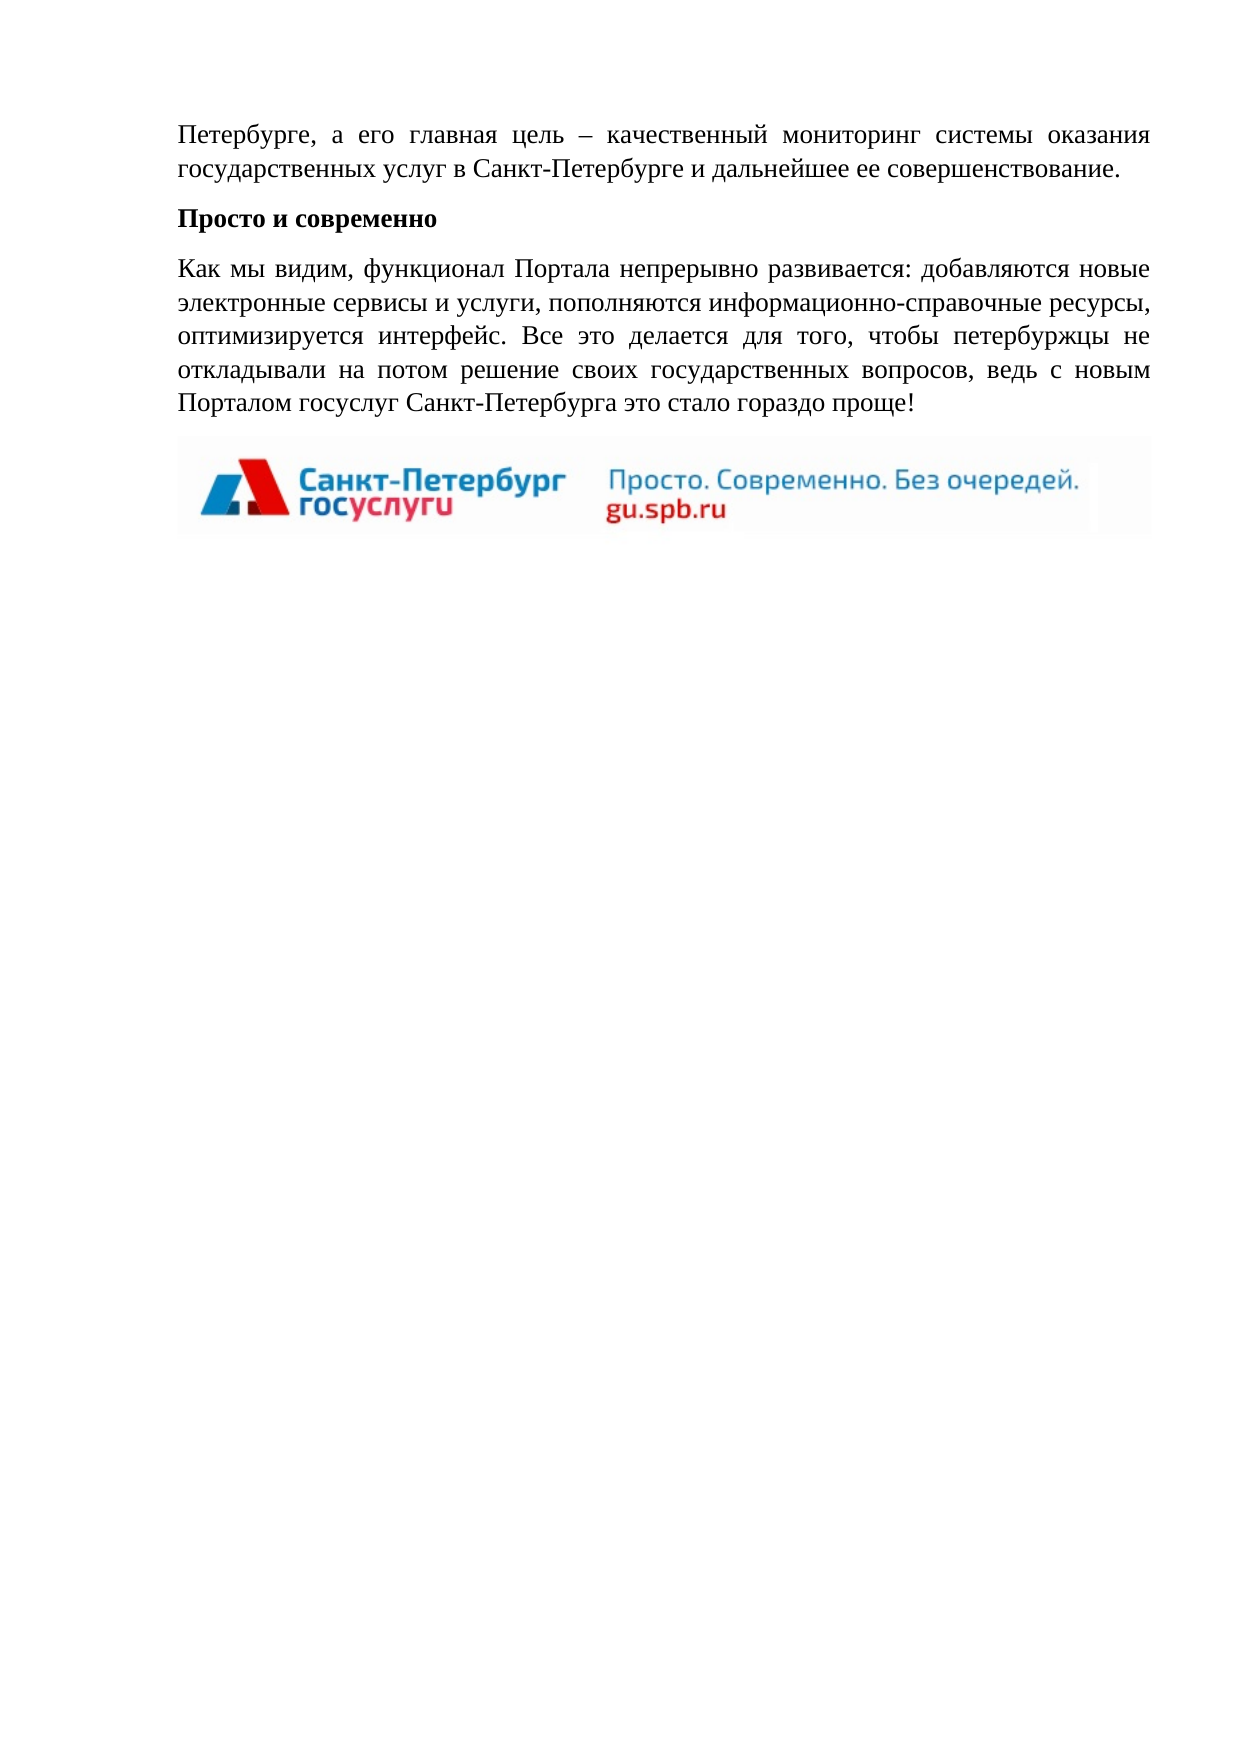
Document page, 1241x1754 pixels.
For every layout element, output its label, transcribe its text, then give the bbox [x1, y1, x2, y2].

text Как мы видим, функционал Портала непрерывно развивается: добавляются новые электронные сервисы и услуги, пополняются информационно-справочные ресурсы, оптимизируется интерфейс. Все это делается для того, чтобы петербуржцы не откладывали на потом решение своих государственных вопросов, ведь с новым Порталом госуслуг Санкт-Петербурга это стало гораздо проще! [177, 252, 1152, 417]
text Просто и современно [177, 202, 1152, 233]
picture [177, 436, 1152, 545]
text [177, 118, 1152, 183]
